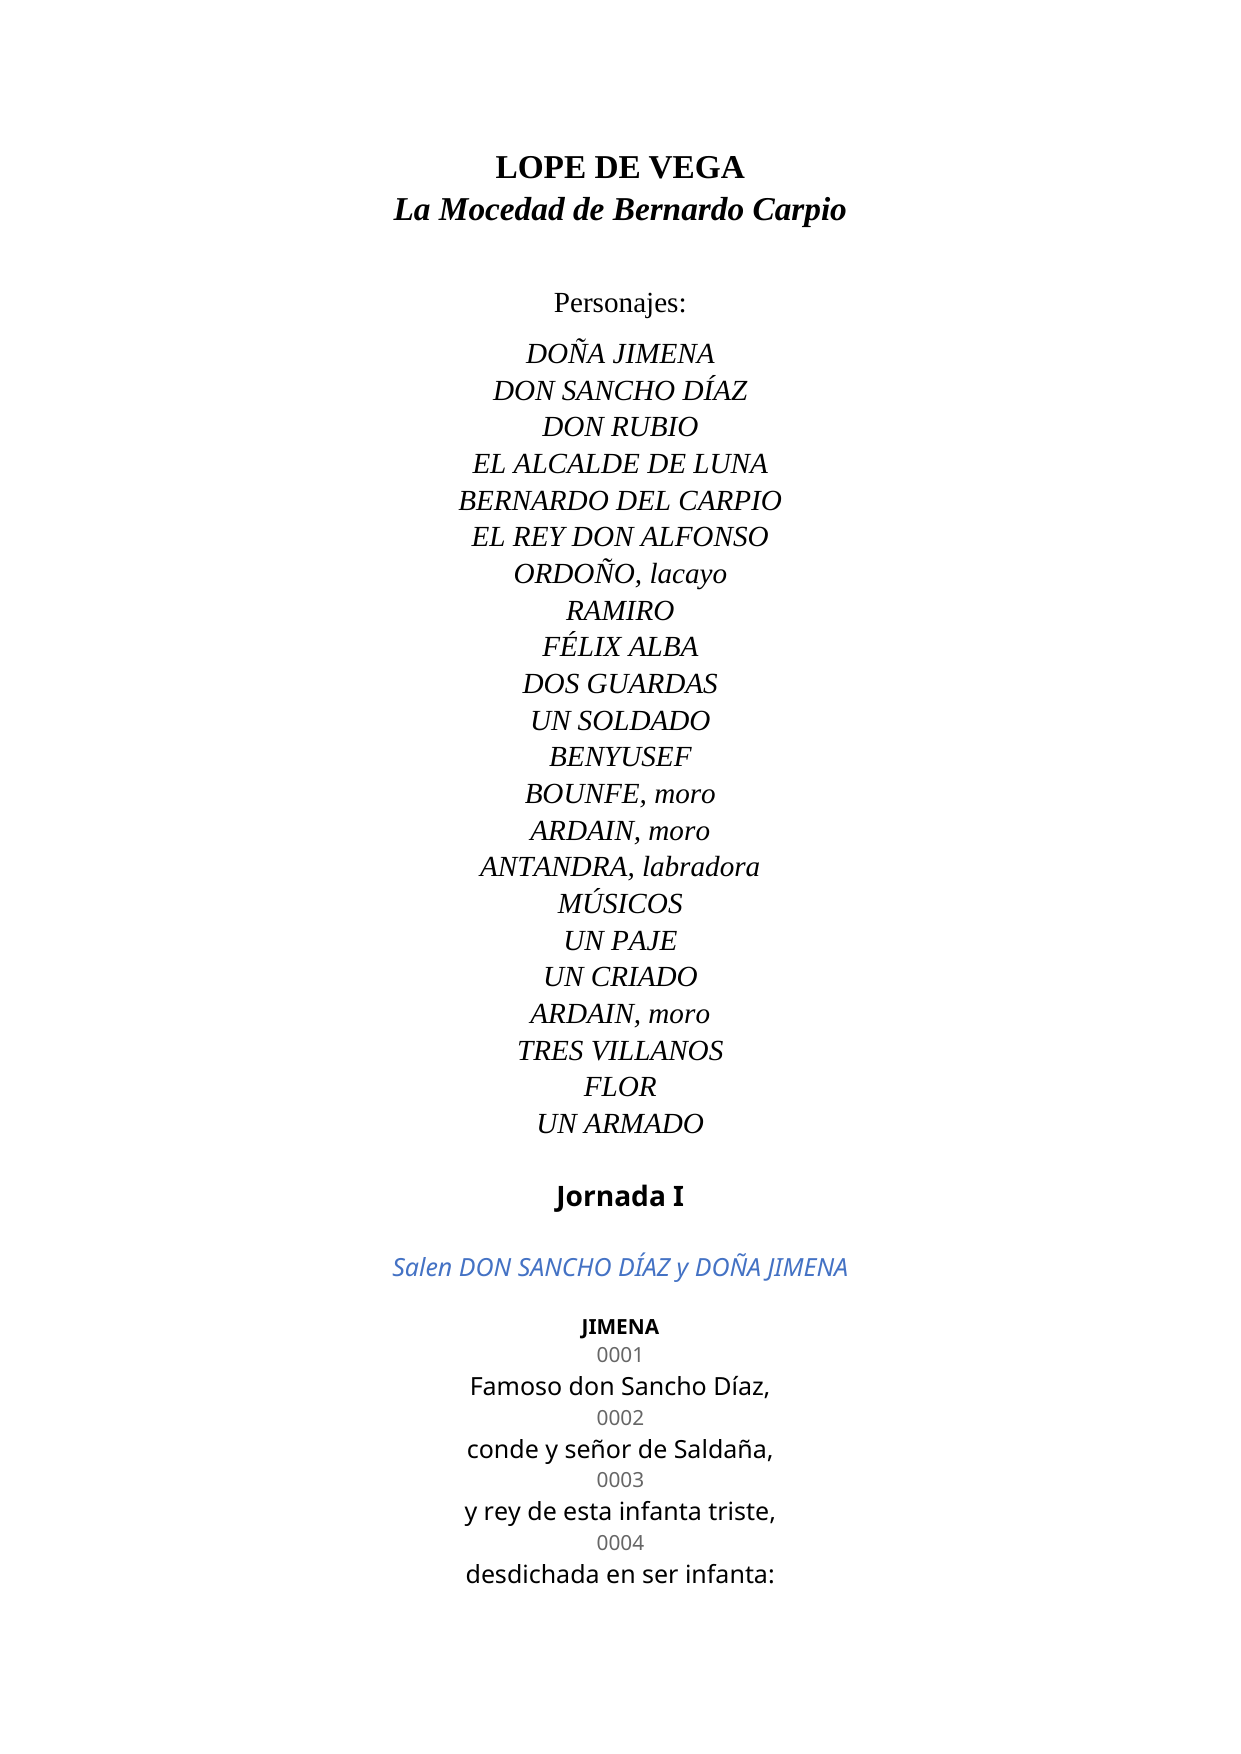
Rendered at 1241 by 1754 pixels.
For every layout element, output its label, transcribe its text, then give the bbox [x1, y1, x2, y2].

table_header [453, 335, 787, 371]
text desdichada en ser infanta: [177, 1557, 1063, 1591]
text LOPE DE VEGA La Mocedad de Bernardo Carpio [177, 148, 1063, 227]
text conde y señor de Saldaña, [177, 1432, 1063, 1466]
text 0002 [177, 1403, 1063, 1432]
text 0003 [177, 1466, 1063, 1494]
text 0004 [177, 1528, 1063, 1557]
text JIMENA [177, 1312, 1063, 1341]
text Jornada I [177, 1176, 1063, 1215]
text y rey de esta infanta triste, [177, 1494, 1063, 1528]
text Famoso don Sancho Díaz, [177, 1369, 1063, 1403]
text Salen DON SANCHO DÍAZ y DOÑA JIMENA [177, 1250, 1063, 1284]
text 0001 [177, 1341, 1063, 1369]
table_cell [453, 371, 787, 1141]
text Personajes: [177, 286, 1063, 319]
